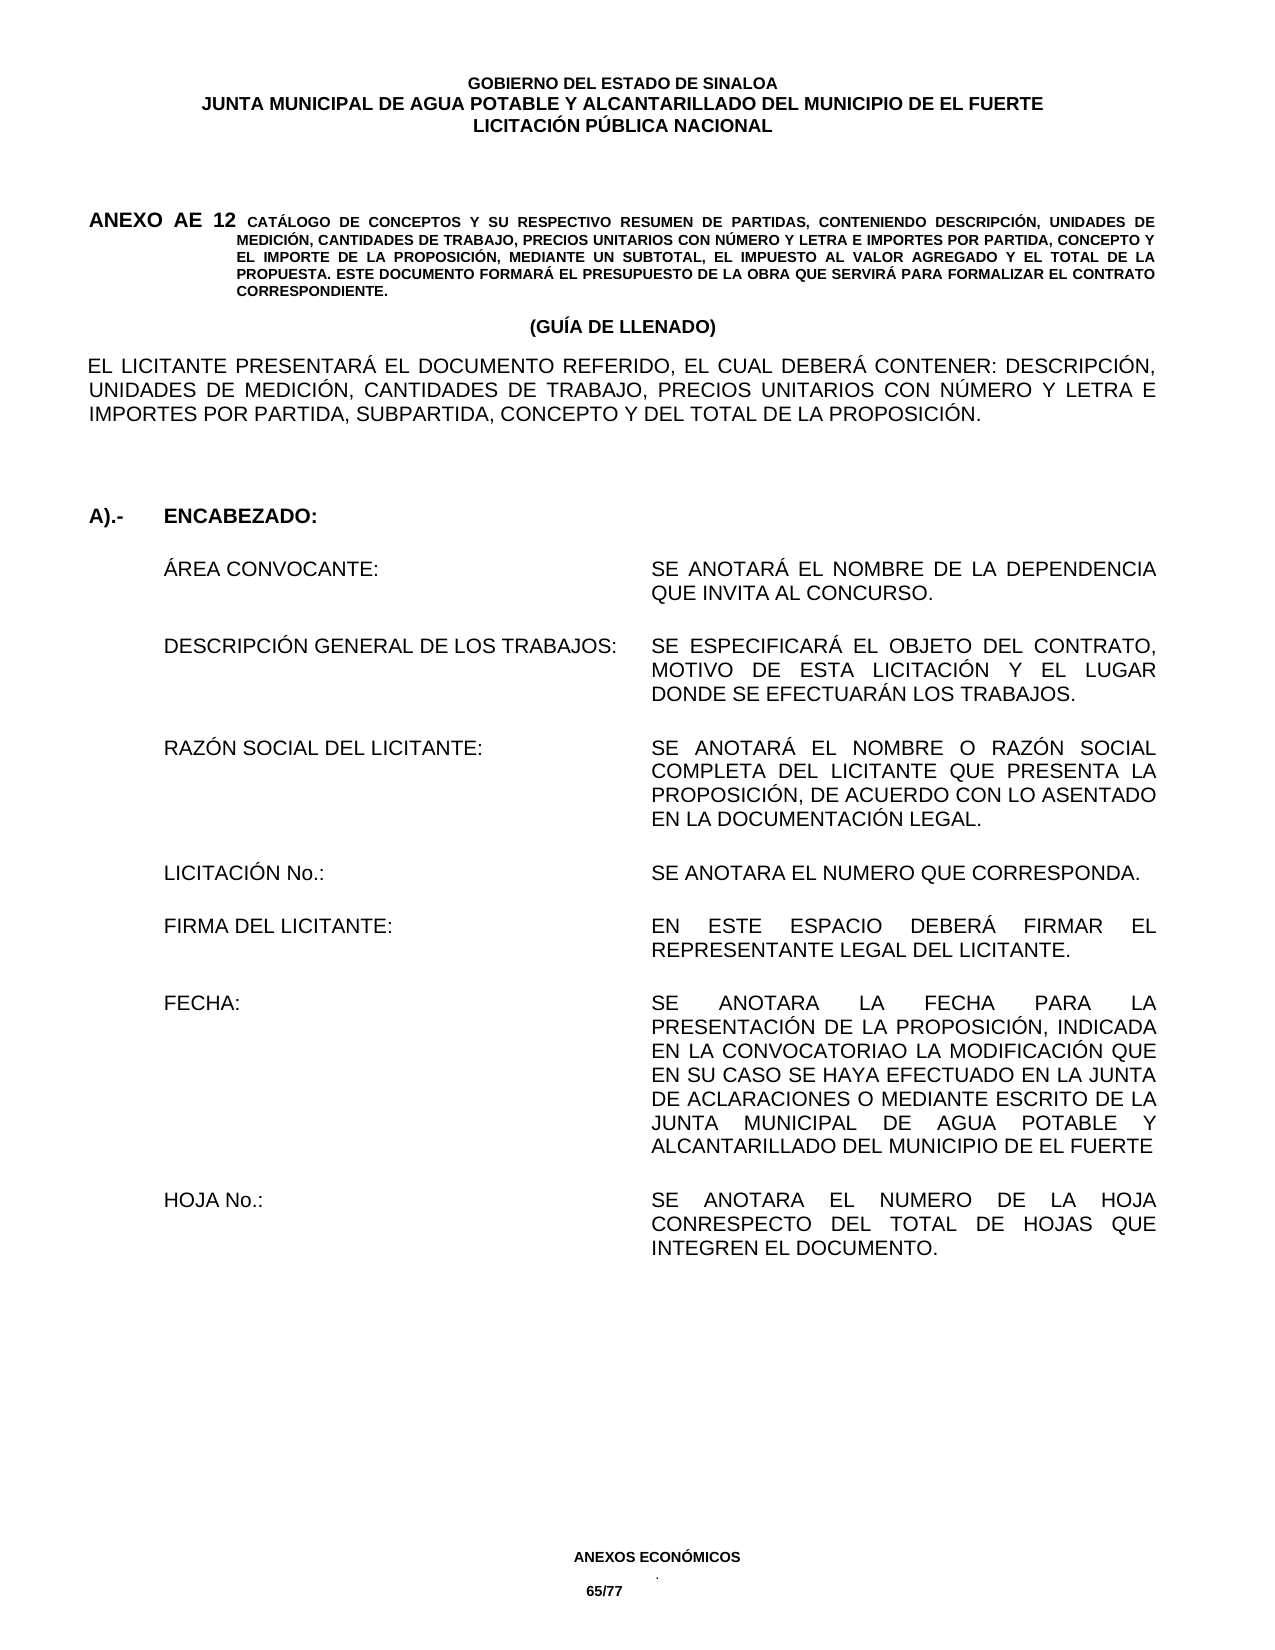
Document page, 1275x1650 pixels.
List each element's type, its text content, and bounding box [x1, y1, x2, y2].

text LICITACIÓN No.: SE ANOTARA EL NUMERO QUE CORRESPONDA. [164, 860, 1157, 884]
text A).- ENCABEZADO: [89, 504, 1082, 528]
text EL LICITANTE PRESENTARÁ EL DOCUMENTO REFERIDO, EL CUAL DEBERÁ CONTENER: DESCRIPCIÓN, UNIDADES DE MEDICIÓN, CANTIDADES DE TRABAJO, PRECIOS UNITARIOS CON NÚMERO Y LETRA E IMPORTES POR PARTIDA, SUBPARTIDA, CONCEPTO Y DEL TOTAL DE LA PROPOSICIÓN. [87, 354, 1157, 426]
text RAZÓN SOCIAL DEL LICITANTE: SE ANOTARÁ EL NOMBRE O RAZÓN SOCIAL COMPLETA DEL LICITANTE QUE PRESENTA LA PROPOSICIÓN, DE ACUERDO CON LO ASENTADO EN LA DOCUMENTACIÓN LEGAL. [164, 735, 1157, 831]
text HOJA No.: SE ANOTARA EL NUMERO DE LA HOJA CONRESPECTO DEL TOTAL DE HOJAS QUE INTEGREN EL DOCUMENTO. [164, 1187, 1157, 1259]
text FIRMA DEL LICITANTE: EN ESTE ESPACIO DEBERÁ FIRMAR EL REPRESENTANTE LEGAL DEL LICITANTE. [164, 913, 1157, 961]
text FECHA: SE ANOTARA LA FECHA PARA LA PRESENTACIÓN DE LA PROPOSICIÓN, INDICADA EN LA CONVOCATORIAO LA MODIFICACIÓN QUE EN SU CASO SE HAYA EFECTUADO EN LA JUNTA DE ACLARACIONES O MEDIANTE ESCRITO DE LA JUNTA MUNICIPAL DE AGUA POTABLE Y ALCANTARILLADO DEL MUNICIPIO DE EL FUERTE [164, 991, 1157, 1158]
text ÁREA CONVOCANTE: SE ANOTARÁ EL NOMBRE DE LA DEPENDENCIA QUE INVITA AL CONCURSO. [164, 557, 1157, 605]
text DESCRIPCIÓN GENERAL DE LOS TRABAJOS: SE ESPECIFICARÁ EL OBJETO DEL CONTRATO, MOTIVO DE ESTA LICITACIÓN Y EL LUGAR DONDE SE EFECTUARÁN LOS TRABAJOS. [164, 634, 1157, 706]
